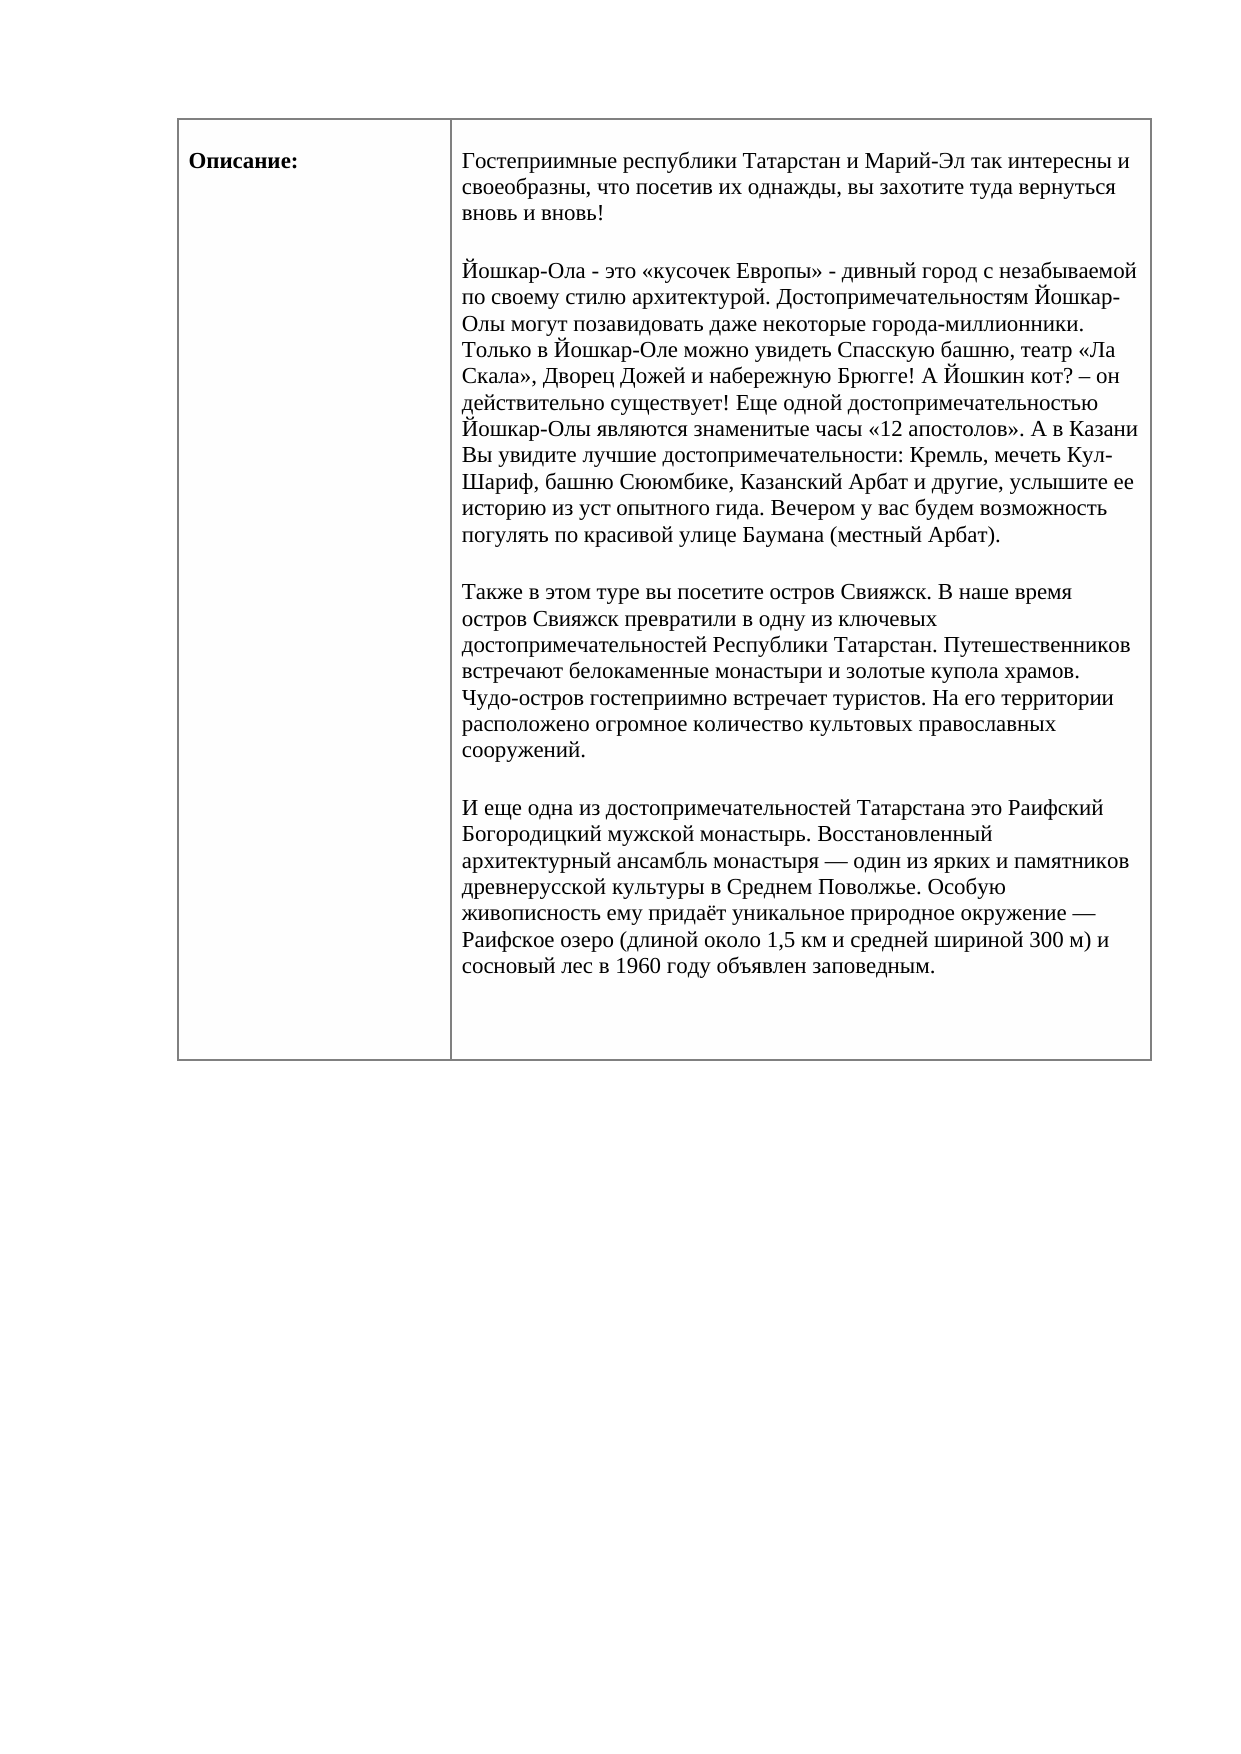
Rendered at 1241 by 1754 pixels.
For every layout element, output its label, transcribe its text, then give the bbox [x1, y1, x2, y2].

table_cell Гостеприимные республики Татарстан и Марий-Эл так интересны и своеобразны, что посетив их однажды, вы захотите туда вернуться вновь и вновь! Йошкар-Ола - это «кусочек Европы» - дивный город с незабываемой по своему стилю архитектурой. Достопримечательностям Йошкар-Олы могут позавидовать даже некоторые города-миллионники. Только в Йошкар-Оле можно увидеть Спасскую башню, театр «Ла Скала», Дворец Дожей и набережную Брюгге! А Йошкин кот? – он действительно существует! Еще одной достопримечательностью Йошкар-Олы являются знаменитые часы «12 апостолов». А в Казани Вы увидите лучшие достопримечательности: Кремль, мечеть Кул-Шариф, башню Сююмбике, Казанский Арбат и другие, услышите ее историю из уст опытного гида. Вечером у вас будем возможность погулять по красивой улице Баумана (местный Арбат). Также в этом туре вы посетите остров Свияжск. В наше время остров Свияжск превратили в одну из ключевых достопримечательностей Республики Татарстан. Путешественников встречают белокаменные монастыри и золотые купола храмов. Чудо-остров гостеприимно встречает туристов. На его территории расположено огромное количество культовых православных сооружений. И еще одна из достопримечательностей Татарстана это Раифский Богородицкий мужской монастырь. Восстановленный архитектурный ансамбль монастыря — один из ярких и памятников древнерусской культуры в Среднем Поволжье. Особую живописность ему придаёт уникальное природное окружение — Раифское озеро (длиной около 1,5 км и средней шириной 300 м) и сосновый лес в 1960 году объявлен заповедным. [452, 120, 1150, 1059]
table_cell Описание: [179, 120, 450, 1059]
